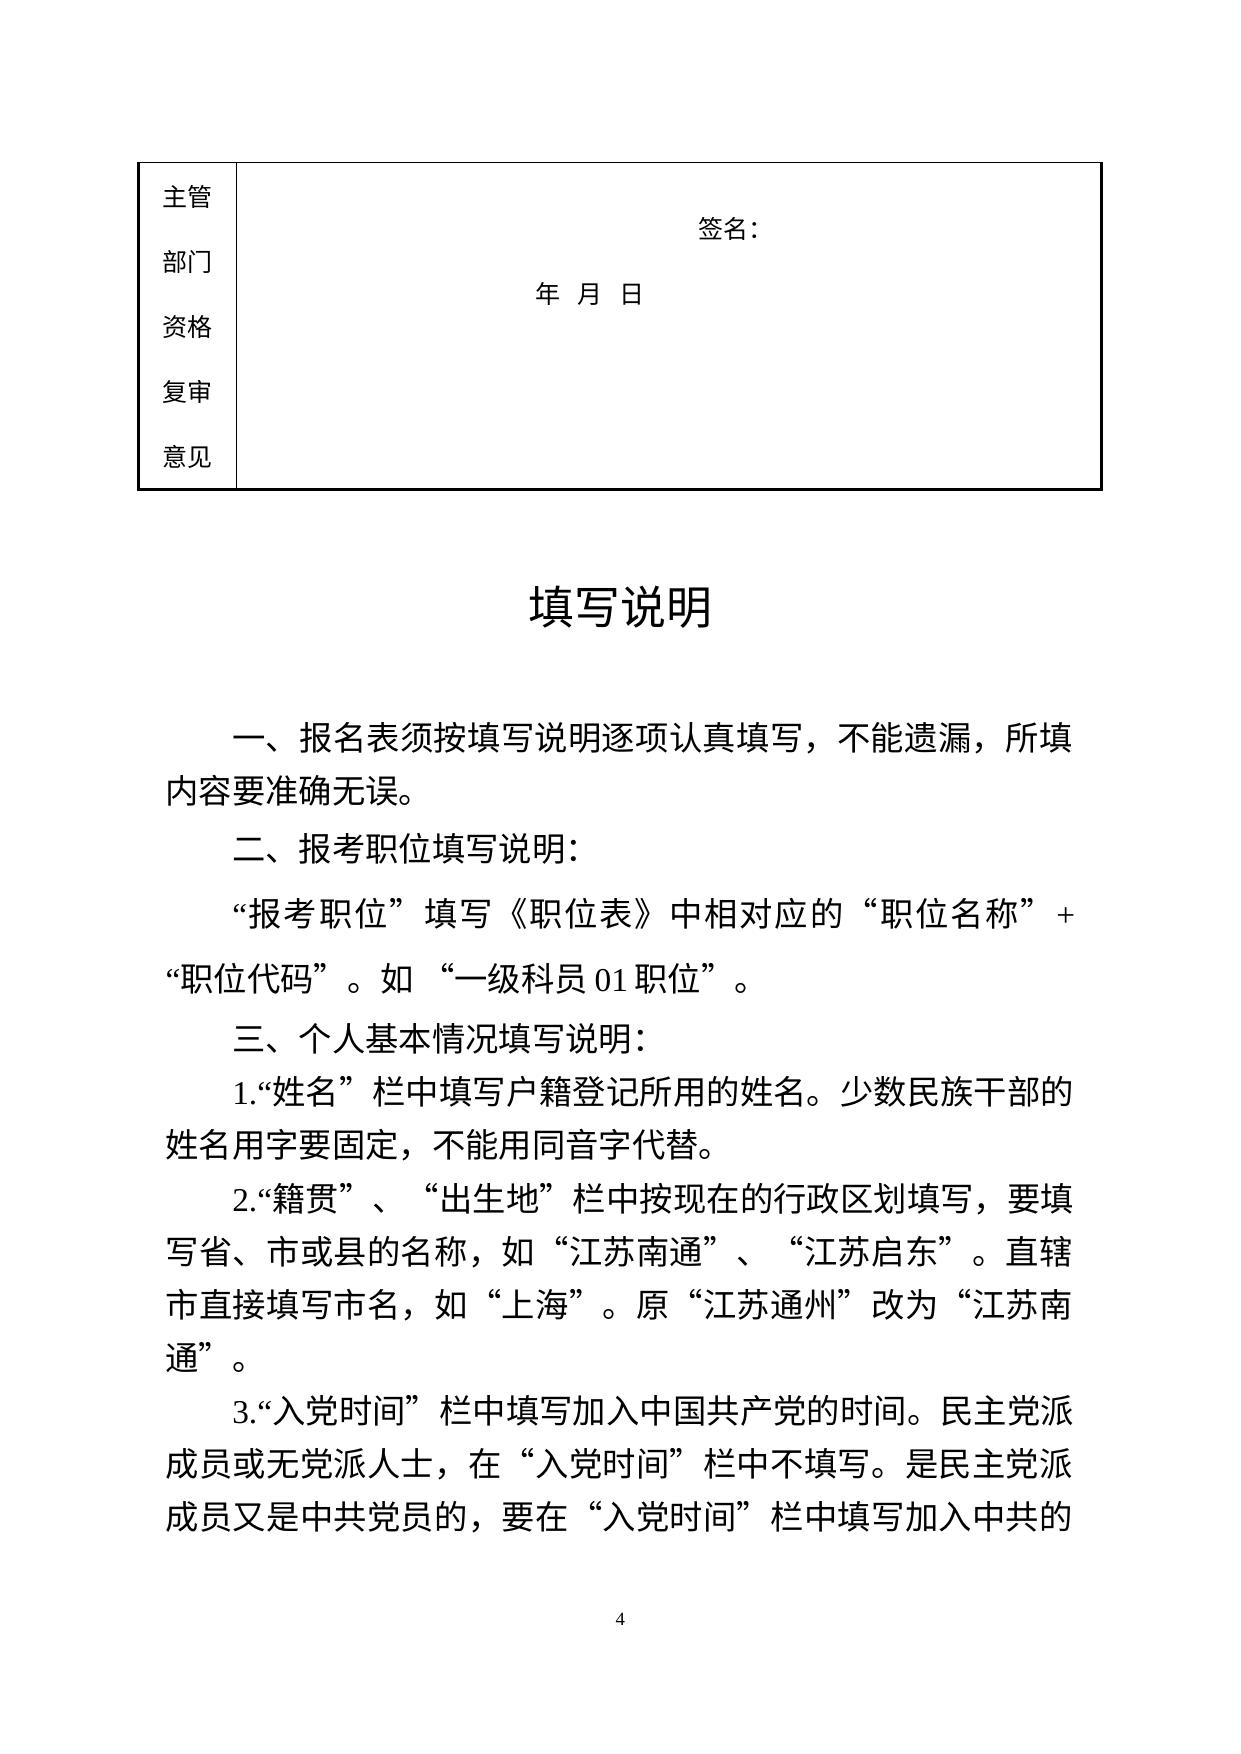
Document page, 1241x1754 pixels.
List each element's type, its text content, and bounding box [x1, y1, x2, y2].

text 一、报名表须按填写说明逐项认真填写，不能遗漏，所填内容要准确无误。 [165, 708, 1075, 814]
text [165, 1381, 1075, 1540]
text 2.“籍贯”、“出生地”栏中按现在的行政区划填写，要填写省、市或县的名称，如“江苏南通”、“江苏启东”。直辖市直接填写市名，如“上海”。原“江苏通州”改为“江苏南通”。 [165, 1168, 1075, 1381]
text “报考职位”填写《职位表》中相对应的“职位名称”+“职位代码”。如 “一级科员01职位”。 [165, 879, 1075, 1009]
table_cell 公务员 主管 部门 资格 复审 意见 [140, 163, 236, 488]
table_cell 签名： 年 月 日 [237, 163, 1100, 488]
text 二、报考职位填写说明： [165, 814, 1075, 879]
text 填写说明 [165, 556, 1075, 654]
text 1.“姓名”栏中填写户籍登记所用的姓名。少数民族干部的姓名用字要固定，不能用同音字代替。 [165, 1062, 1075, 1168]
text 三、个人基本情况填写说明： [165, 1009, 1075, 1062]
